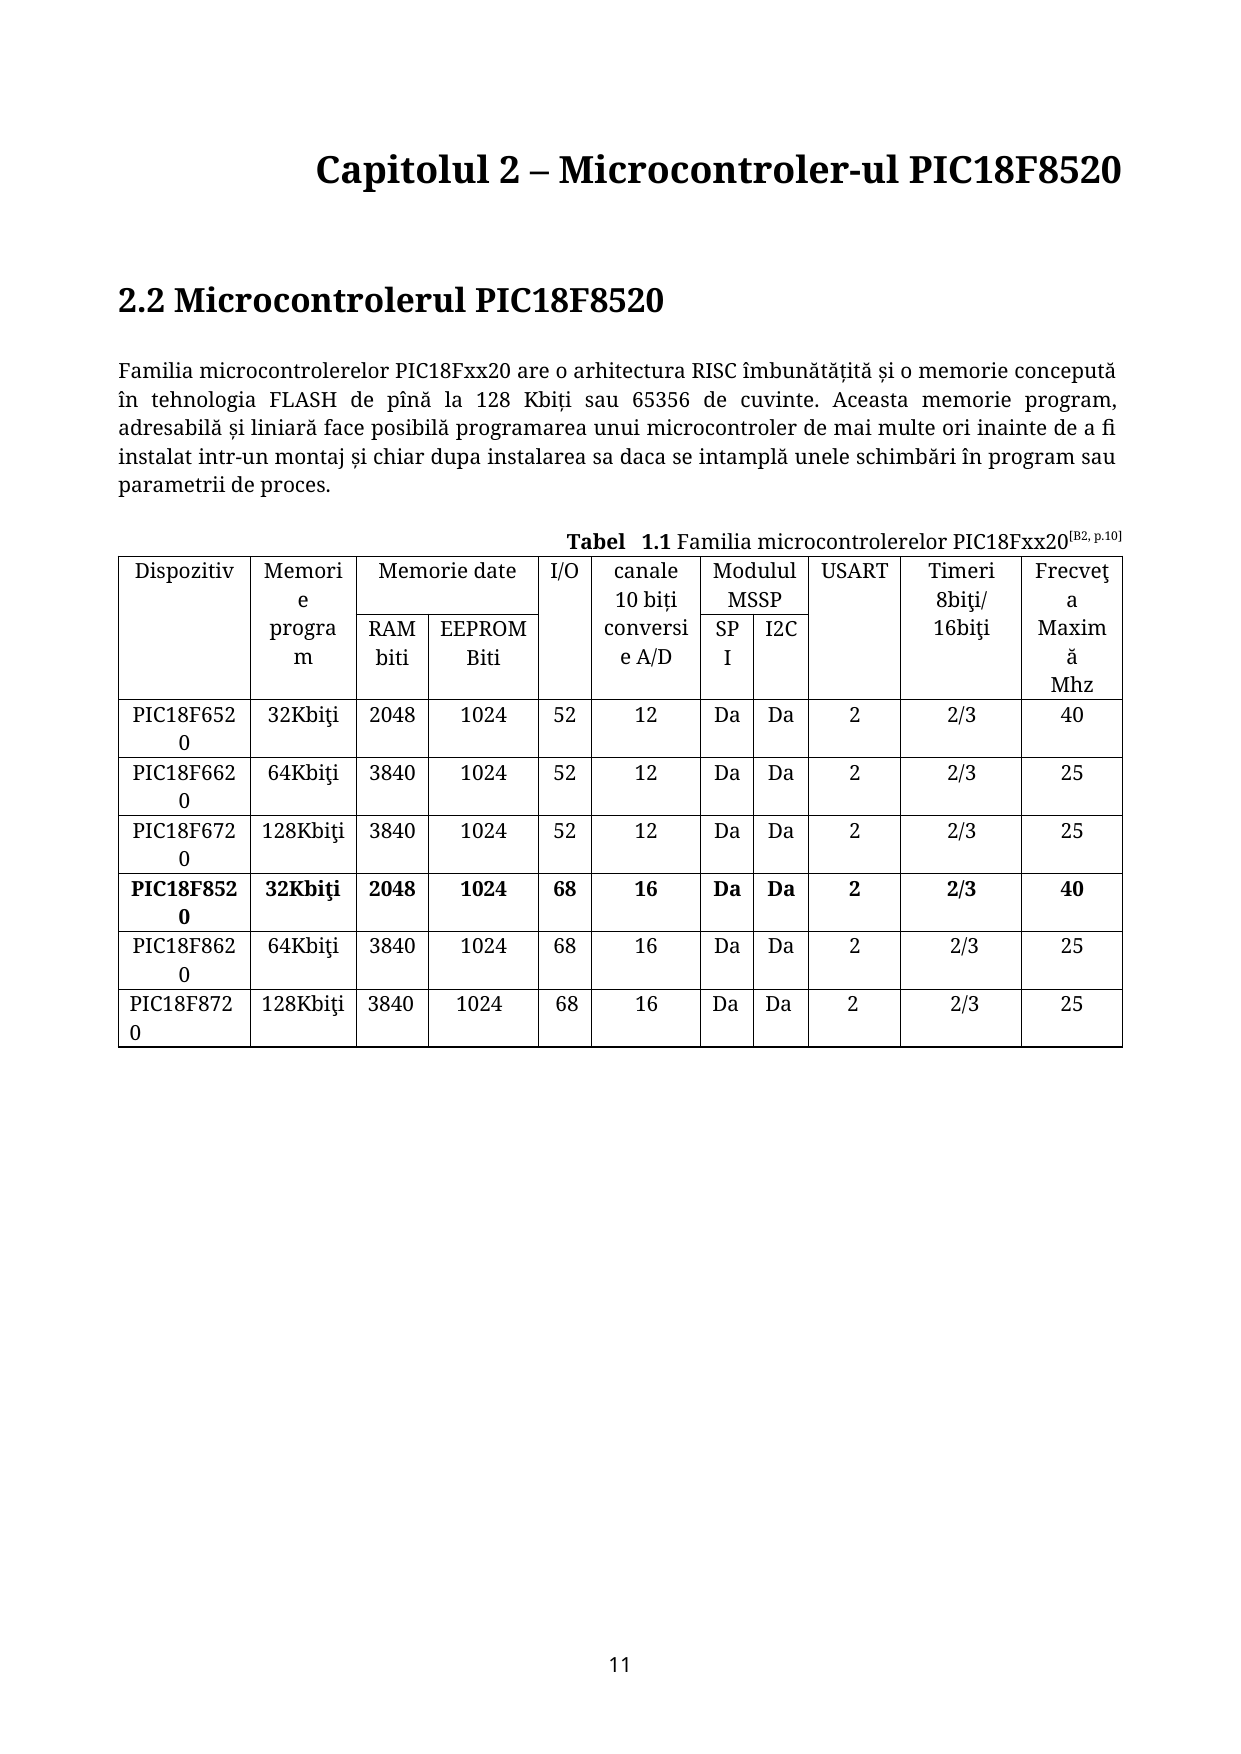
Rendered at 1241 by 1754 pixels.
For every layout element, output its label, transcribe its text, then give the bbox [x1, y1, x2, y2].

table_cell I2C [754, 615, 808, 699]
table_header USART [809, 557, 900, 699]
table_cell Da [754, 816, 808, 873]
table_cell 12 [592, 816, 700, 873]
table_header Memorie program [251, 557, 356, 699]
table_cell 2 [809, 990, 900, 1046]
table_cell 16 [592, 932, 700, 988]
table_cell 3840 [357, 932, 428, 988]
table_cell Da [701, 816, 753, 873]
table_cell 2 [809, 874, 900, 931]
table_cell PIC18F8520 [119, 874, 250, 931]
table_cell 2/3 [901, 758, 1021, 815]
table_cell 3840 [357, 990, 428, 1046]
table_cell 52 [539, 758, 591, 815]
table_cell EEPROM Biti [429, 615, 538, 699]
table_cell 2/3 [901, 874, 1021, 931]
table_cell 25 [1022, 816, 1122, 873]
table_cell 1024 [429, 758, 538, 815]
table_cell 25 [1022, 758, 1122, 815]
table_cell 2048 [357, 874, 428, 931]
table_cell 25 [1022, 932, 1122, 988]
table_cell 2/3 [901, 990, 1021, 1046]
table_header canale 10 biţi conversie A/D [592, 557, 700, 699]
table_cell 2/3 [901, 932, 1021, 988]
table_cell 1024 [429, 816, 538, 873]
table_cell Da [701, 874, 753, 931]
table_cell 12 [592, 700, 700, 757]
table_cell 64Kbiţi [251, 758, 356, 815]
table_cell 2/3 [901, 816, 1021, 873]
table_cell 2 [809, 932, 900, 988]
table_cell Da [754, 932, 808, 988]
table_cell 40 [1022, 874, 1122, 931]
table_cell 1024 [429, 932, 538, 988]
table_cell 3840 [357, 758, 428, 815]
table_cell 25 [1022, 990, 1122, 1046]
table_cell 3840 [357, 816, 428, 873]
table_cell SPI [701, 615, 753, 699]
table_cell 68 [539, 990, 591, 1046]
table_cell Da [754, 758, 808, 815]
table_cell 2 [809, 816, 900, 873]
table_cell 2/3 [901, 700, 1021, 757]
table_cell 52 [539, 700, 591, 757]
table_cell Da [754, 700, 808, 757]
table_cell 1024 [429, 700, 538, 757]
table_cell 64Kbiţi [251, 932, 356, 988]
table_header I/O [539, 557, 591, 699]
table_cell 12 [592, 758, 700, 815]
table_cell PIC18F6620 [119, 758, 250, 815]
table_cell PIC18F8620 [119, 932, 250, 988]
table_header Timeri 8biţi/16biţi [901, 557, 1021, 699]
table_cell 128Kbiţi [251, 990, 356, 1046]
table_cell Da [701, 932, 753, 988]
table_cell 68 [539, 874, 591, 931]
table_cell RAM biti [357, 615, 428, 699]
table_cell 2 [809, 758, 900, 815]
table_cell 52 [539, 816, 591, 873]
table_header Memorie date [357, 557, 538, 613]
subtitle Capitolul 2 – Microcontroler-ul PIC18F8520 [118, 143, 1122, 194]
table_cell 16 [592, 990, 700, 1046]
table_header Dispozitiv [119, 557, 250, 699]
table_cell 2048 [357, 700, 428, 757]
table_cell PIC18F6720 [119, 816, 250, 873]
table_cell 32Kbiţi [251, 874, 356, 931]
table_cell Da [701, 758, 753, 815]
table_cell Da [701, 700, 753, 757]
subtitle 2.2 Microcontrolerul PIC18F8520 [118, 276, 1122, 322]
table_cell Da [754, 990, 808, 1046]
table_cell 1024 [429, 874, 538, 931]
table_cell 2 [809, 700, 900, 757]
table_cell PIC18F6520 [119, 700, 250, 757]
table_cell 128Kbiţi [251, 816, 356, 873]
table_cell Da [754, 874, 808, 931]
table_cell Da [701, 990, 753, 1046]
text Tabel 1.1 Familia microcontrolerelor PIC18Fxx20[B2, p.10] [118, 527, 1122, 556]
table_cell 68 [539, 932, 591, 988]
table_header Frecveţa Maximă Mhz [1022, 557, 1122, 699]
table_cell 1024 [429, 990, 538, 1046]
table_cell PIC18F8720 [119, 990, 250, 1046]
table_header Modulul MSSP [701, 557, 808, 613]
table_cell 16 [592, 874, 700, 931]
text Familia microcontrolerelor PIC18Fxx20 are o arhitectura RISC îmbunătăţită şi o memorie concepută în tehnologia FLASH de pînă la 128 Kbiţi sau 65356 de cuvinte. Aceasta memorie program, adresabilă şi liniară face posibilă programarea unui microcontroler de mai multe ori inainte de a fi instalat intr-un montaj şi chiar dupa instalarea sa daca se intamplă unele schimbări în program sau parametrii de proces. [118, 357, 1118, 499]
table_cell 40 [1022, 700, 1122, 757]
table_cell 32Kbiţi [251, 700, 356, 757]
